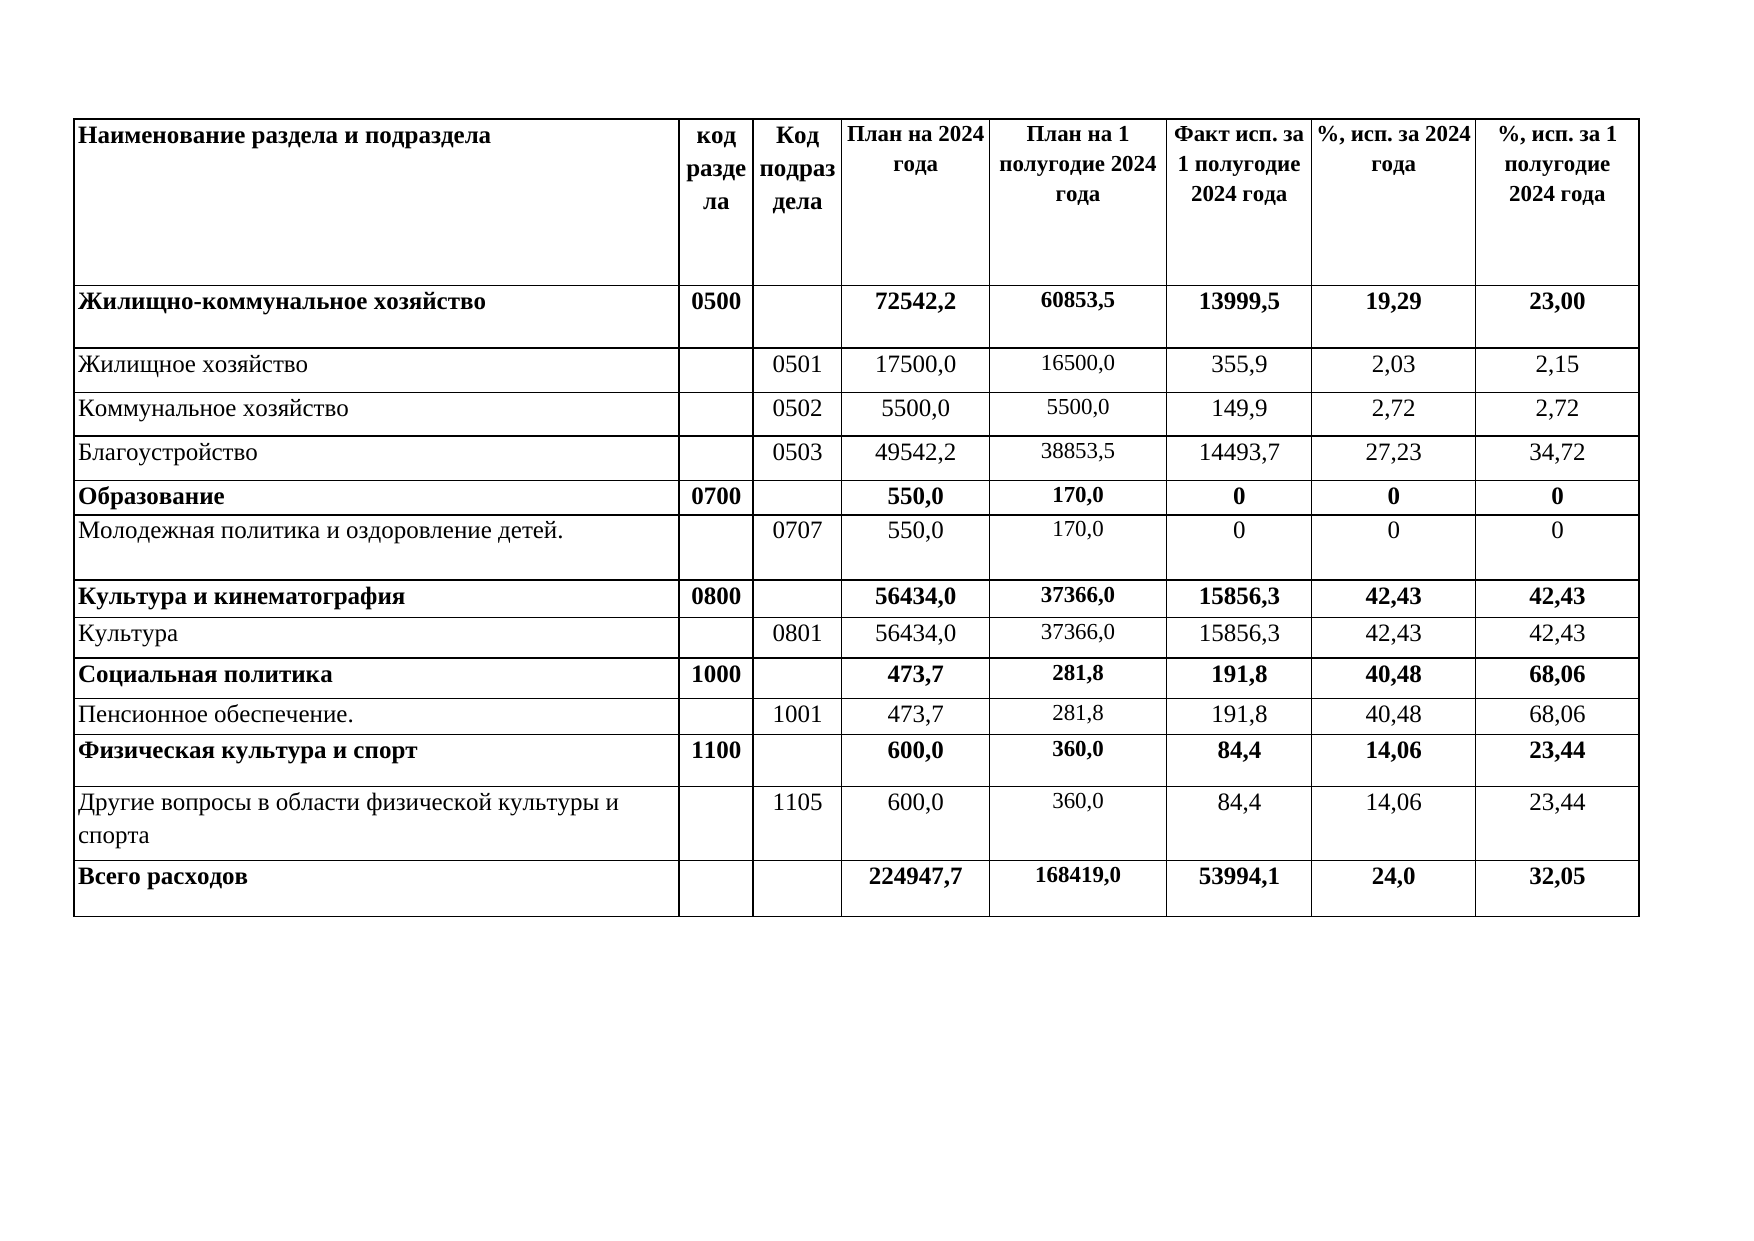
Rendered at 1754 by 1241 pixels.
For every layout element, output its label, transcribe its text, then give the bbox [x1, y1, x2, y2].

table_cell 37366,0 [990, 618, 1166, 657]
table_cell 68,06 [1476, 659, 1638, 697]
table_cell 38853,5 [990, 437, 1166, 479]
table_cell 60853,5 [990, 286, 1166, 347]
table_cell 1100 [680, 735, 752, 786]
table_cell 56434,0 [842, 618, 989, 657]
table_cell 24,0 [1312, 861, 1475, 916]
table_cell Культура и кинематография [75, 581, 678, 617]
table_cell 0 [1476, 481, 1638, 514]
table_cell 40,48 [1312, 699, 1475, 733]
table_cell 191,8 [1167, 659, 1311, 697]
table_cell 1001 [754, 699, 841, 733]
table_cell 170,0 [990, 516, 1166, 579]
table_cell Всего расходов [75, 861, 678, 916]
table_cell 600,0 [842, 735, 989, 786]
table_cell 34,72 [1476, 437, 1638, 479]
table_cell 42,43 [1312, 581, 1475, 617]
table_cell 72542,2 [842, 286, 989, 347]
table_cell Культура [75, 618, 678, 657]
table_cell 14,06 [1312, 787, 1475, 860]
table_cell [754, 659, 841, 697]
table_cell 53994,1 [1167, 861, 1311, 916]
table_cell 473,7 [842, 659, 989, 697]
table_cell 13999,5 [1167, 286, 1311, 347]
table_cell 5500,0 [842, 393, 989, 435]
table_header код раздела [680, 120, 752, 284]
table_cell 68,06 [1476, 699, 1638, 733]
table_header Код подраздела [754, 120, 841, 284]
table_cell 281,8 [990, 659, 1166, 697]
table_cell 19,29 [1312, 286, 1475, 347]
table_cell 0 [1167, 516, 1311, 579]
table_cell 360,0 [990, 735, 1166, 786]
table_cell 0500 [680, 286, 752, 347]
table_cell [754, 735, 841, 786]
table_cell 0 [1167, 481, 1311, 514]
table_cell 23,44 [1476, 787, 1638, 860]
table_cell 0700 [680, 481, 752, 514]
table_header %, исп. за 1 полугодие 2024 года [1476, 120, 1638, 284]
table_cell 2,15 [1476, 349, 1638, 392]
table_cell 600,0 [842, 787, 989, 860]
table_cell 0707 [754, 516, 841, 579]
table_cell [680, 618, 752, 657]
table_header План на 1 полугодие 2024 года [990, 120, 1166, 284]
table_cell 5500,0 [990, 393, 1166, 435]
table_cell 1105 [754, 787, 841, 860]
table_cell 27,23 [1312, 437, 1475, 479]
table_cell 168419,0 [990, 861, 1166, 916]
table_cell Другие вопросы в области физической культуры и спорта [75, 787, 678, 860]
table_cell 14,06 [1312, 735, 1475, 786]
table_cell Жилищно-коммунальное хозяйство [75, 286, 678, 347]
table_cell 170,0 [990, 481, 1166, 514]
table_cell 550,0 [842, 481, 989, 514]
table_cell 56434,0 [842, 581, 989, 617]
table_cell 42,43 [1312, 618, 1475, 657]
table_cell 0 [1312, 516, 1475, 579]
table_cell 15856,3 [1167, 581, 1311, 617]
table_cell Физическая культура и спорт [75, 735, 678, 786]
table_cell 355,9 [1167, 349, 1311, 392]
table_cell 191,8 [1167, 699, 1311, 733]
table_cell 15856,3 [1167, 618, 1311, 657]
table_header План на 2024 года [842, 120, 989, 284]
table_cell Жилищное хозяйство [75, 349, 678, 392]
table_cell 17500,0 [842, 349, 989, 392]
table_cell Коммунальное хозяйство [75, 393, 678, 435]
table_cell 473,7 [842, 699, 989, 733]
table_cell 42,43 [1476, 581, 1638, 617]
table_cell [754, 861, 841, 916]
table_cell 2,72 [1476, 393, 1638, 435]
table_cell 1000 [680, 659, 752, 697]
table_header Факт исп. за 1 полугодие 2024 года [1167, 120, 1311, 284]
table_cell 224947,7 [842, 861, 989, 916]
table_cell [680, 516, 752, 579]
table_cell 0800 [680, 581, 752, 617]
table_cell 0 [1476, 516, 1638, 579]
table_cell Благоустройство [75, 437, 678, 479]
table_cell 32,05 [1476, 861, 1638, 916]
table_cell 0502 [754, 393, 841, 435]
table_cell 360,0 [990, 787, 1166, 860]
table_cell 23,00 [1476, 286, 1638, 347]
table_cell 49542,2 [842, 437, 989, 479]
table_cell 550,0 [842, 516, 989, 579]
table_cell 16500,0 [990, 349, 1166, 392]
table_cell 0 [1312, 481, 1475, 514]
table_cell 42,43 [1476, 618, 1638, 657]
table_cell 84,4 [1167, 787, 1311, 860]
table_header %, исп. за 2024 года [1312, 120, 1475, 284]
table_cell [680, 699, 752, 733]
table_cell 2,72 [1312, 393, 1475, 435]
table_cell [680, 349, 752, 392]
table_cell [754, 286, 841, 347]
table_cell 0501 [754, 349, 841, 392]
table_header Наименование раздела и подраздела [75, 120, 678, 284]
table_cell 281,8 [990, 699, 1166, 733]
table_cell 0801 [754, 618, 841, 657]
table_cell 37366,0 [990, 581, 1166, 617]
table_cell 149,9 [1167, 393, 1311, 435]
table_cell Образование [75, 481, 678, 514]
table_cell Пенсионное обеспечение. [75, 699, 678, 733]
table_cell [680, 787, 752, 860]
table_cell 0503 [754, 437, 841, 479]
table_cell [680, 437, 752, 479]
table_cell [754, 481, 841, 514]
table_cell 14493,7 [1167, 437, 1311, 479]
table_cell [754, 581, 841, 617]
table_cell 40,48 [1312, 659, 1475, 697]
table_cell 23,44 [1476, 735, 1638, 786]
table_cell 2,03 [1312, 349, 1475, 392]
table_cell Молодежная политика и оздоровление детей. [75, 516, 678, 579]
table_cell [680, 861, 752, 916]
table_cell 84,4 [1167, 735, 1311, 786]
table_cell [680, 393, 752, 435]
table_cell Социальная политика [75, 659, 678, 697]
